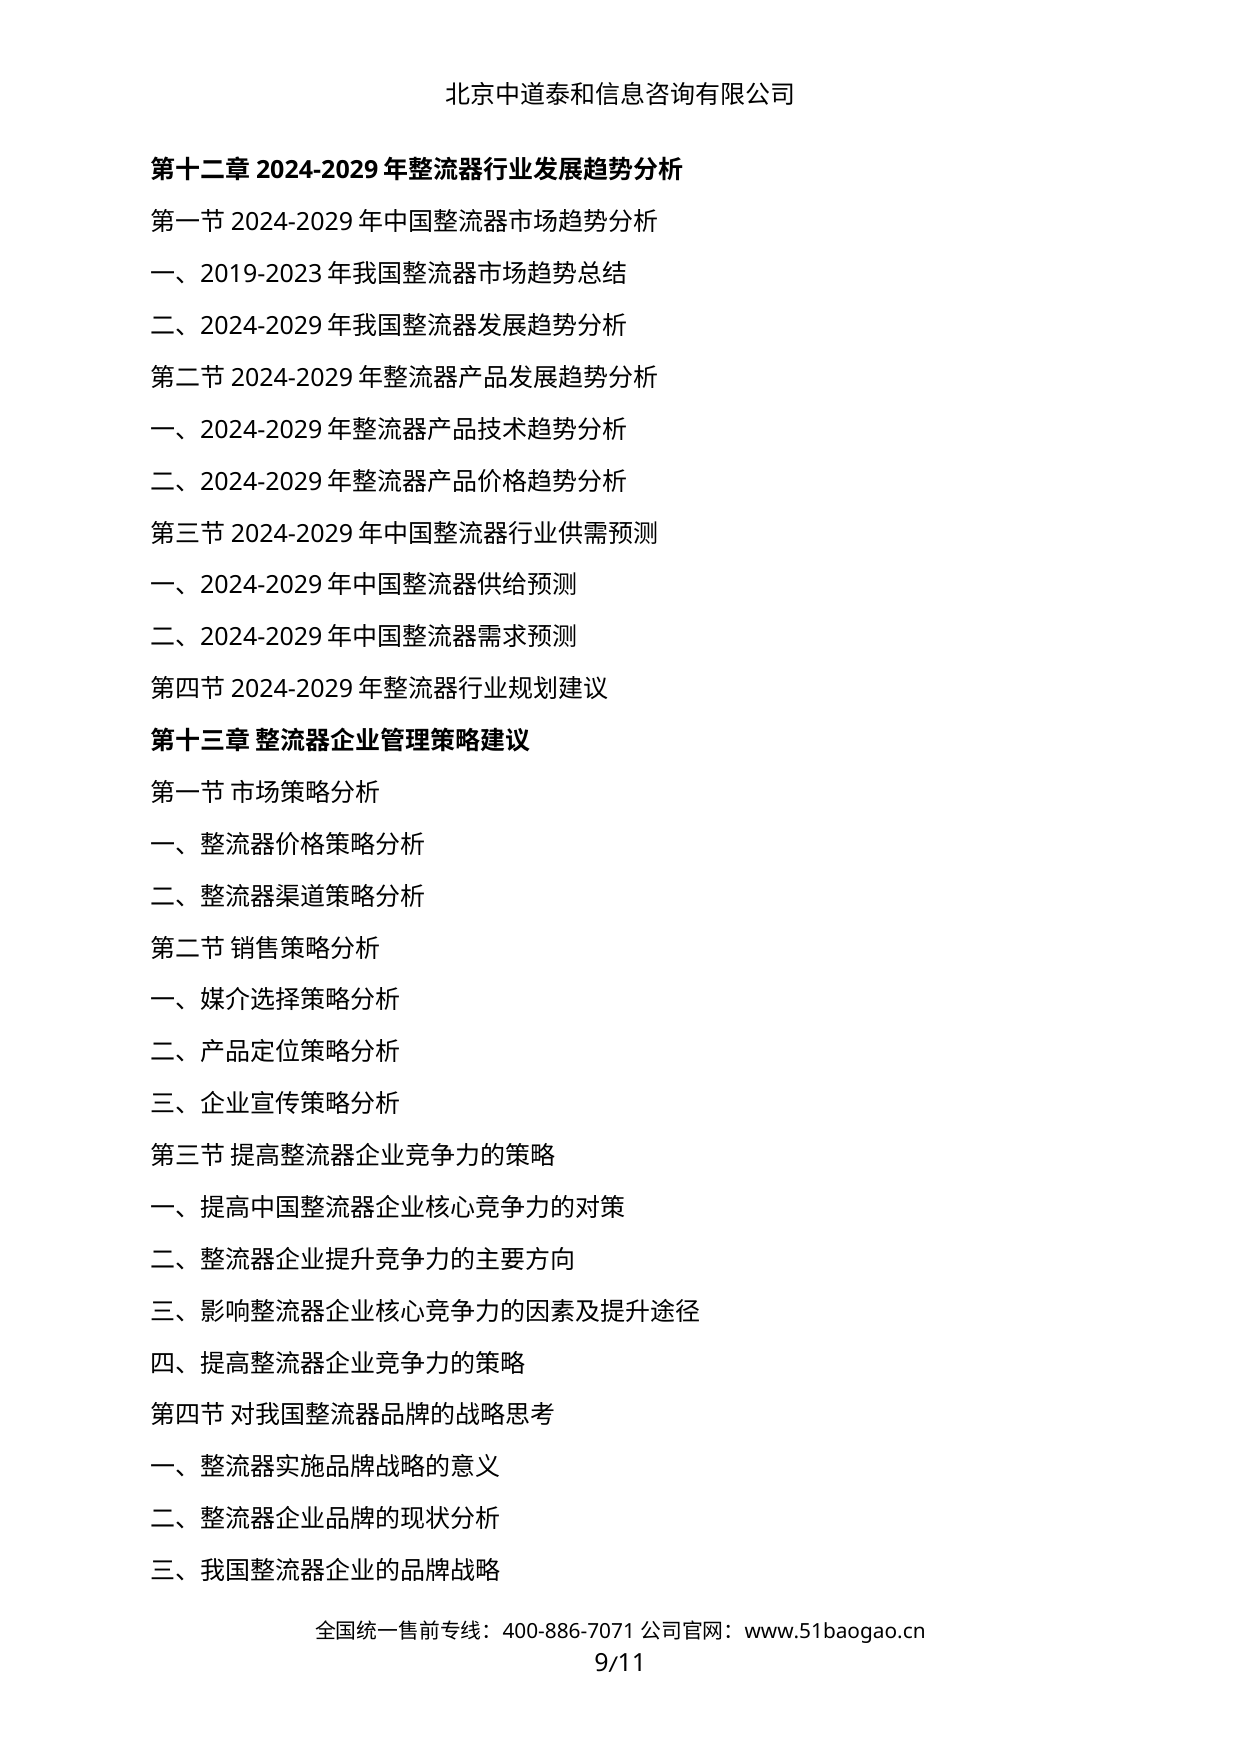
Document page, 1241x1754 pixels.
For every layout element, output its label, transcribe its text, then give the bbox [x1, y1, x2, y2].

text 三、企业宣传策略分析 [150, 1084, 1090, 1120]
text 第三节 2024-2029年中国整流器行业供需预测 [150, 513, 1090, 549]
text 二、整流器企业提升竞争力的主要方向 [150, 1239, 1090, 1276]
text 二、整流器渠道策略分析 [150, 876, 1090, 912]
text 二、2024-2029年中国整流器需求预测 [150, 617, 1090, 653]
text 二、2024-2029年我国整流器发展趋势分析 [150, 306, 1090, 342]
text 第十二章 2024-2029年整流器行业发展趋势分析 [150, 150, 1090, 186]
text 第四节 对我国整流器品牌的战略思考 [150, 1395, 1090, 1431]
text 第二节 销售策略分析 [150, 928, 1090, 964]
text 第二节 2024-2029年整流器产品发展趋势分析 [150, 357, 1090, 394]
text 第四节 2024-2029年整流器行业规划建议 [150, 669, 1090, 705]
text 三、我国整流器企业的品牌战略 [150, 1551, 1090, 1587]
text 一、整流器实施品牌战略的意义 [150, 1447, 1090, 1483]
text 第一节 市场策略分析 [150, 772, 1090, 809]
text 一、整流器价格策略分析 [150, 824, 1090, 861]
text 二、2024-2029年整流器产品价格趋势分析 [150, 461, 1090, 497]
text 三、影响整流器企业核心竞争力的因素及提升途径 [150, 1291, 1090, 1327]
text 第十三章 整流器企业管理策略建议 [150, 721, 1090, 757]
text 四、提高整流器企业竞争力的策略 [150, 1343, 1090, 1379]
text 一、提高中国整流器企业核心竞争力的对策 [150, 1187, 1090, 1224]
text 第一节 2024-2029年中国整流器市场趋势分析 [150, 202, 1090, 238]
text 一、2024-2029年中国整流器供给预测 [150, 565, 1090, 601]
text 二、产品定位策略分析 [150, 1032, 1090, 1068]
text 一、2024-2029年整流器产品技术趋势分析 [150, 409, 1090, 446]
text 第三节 提高整流器企业竞争力的策略 [150, 1136, 1090, 1172]
text 二、整流器企业品牌的现状分析 [150, 1499, 1090, 1535]
text 一、2019-2023年我国整流器市场趋势总结 [150, 254, 1090, 290]
text 一、媒介选择策略分析 [150, 980, 1090, 1016]
